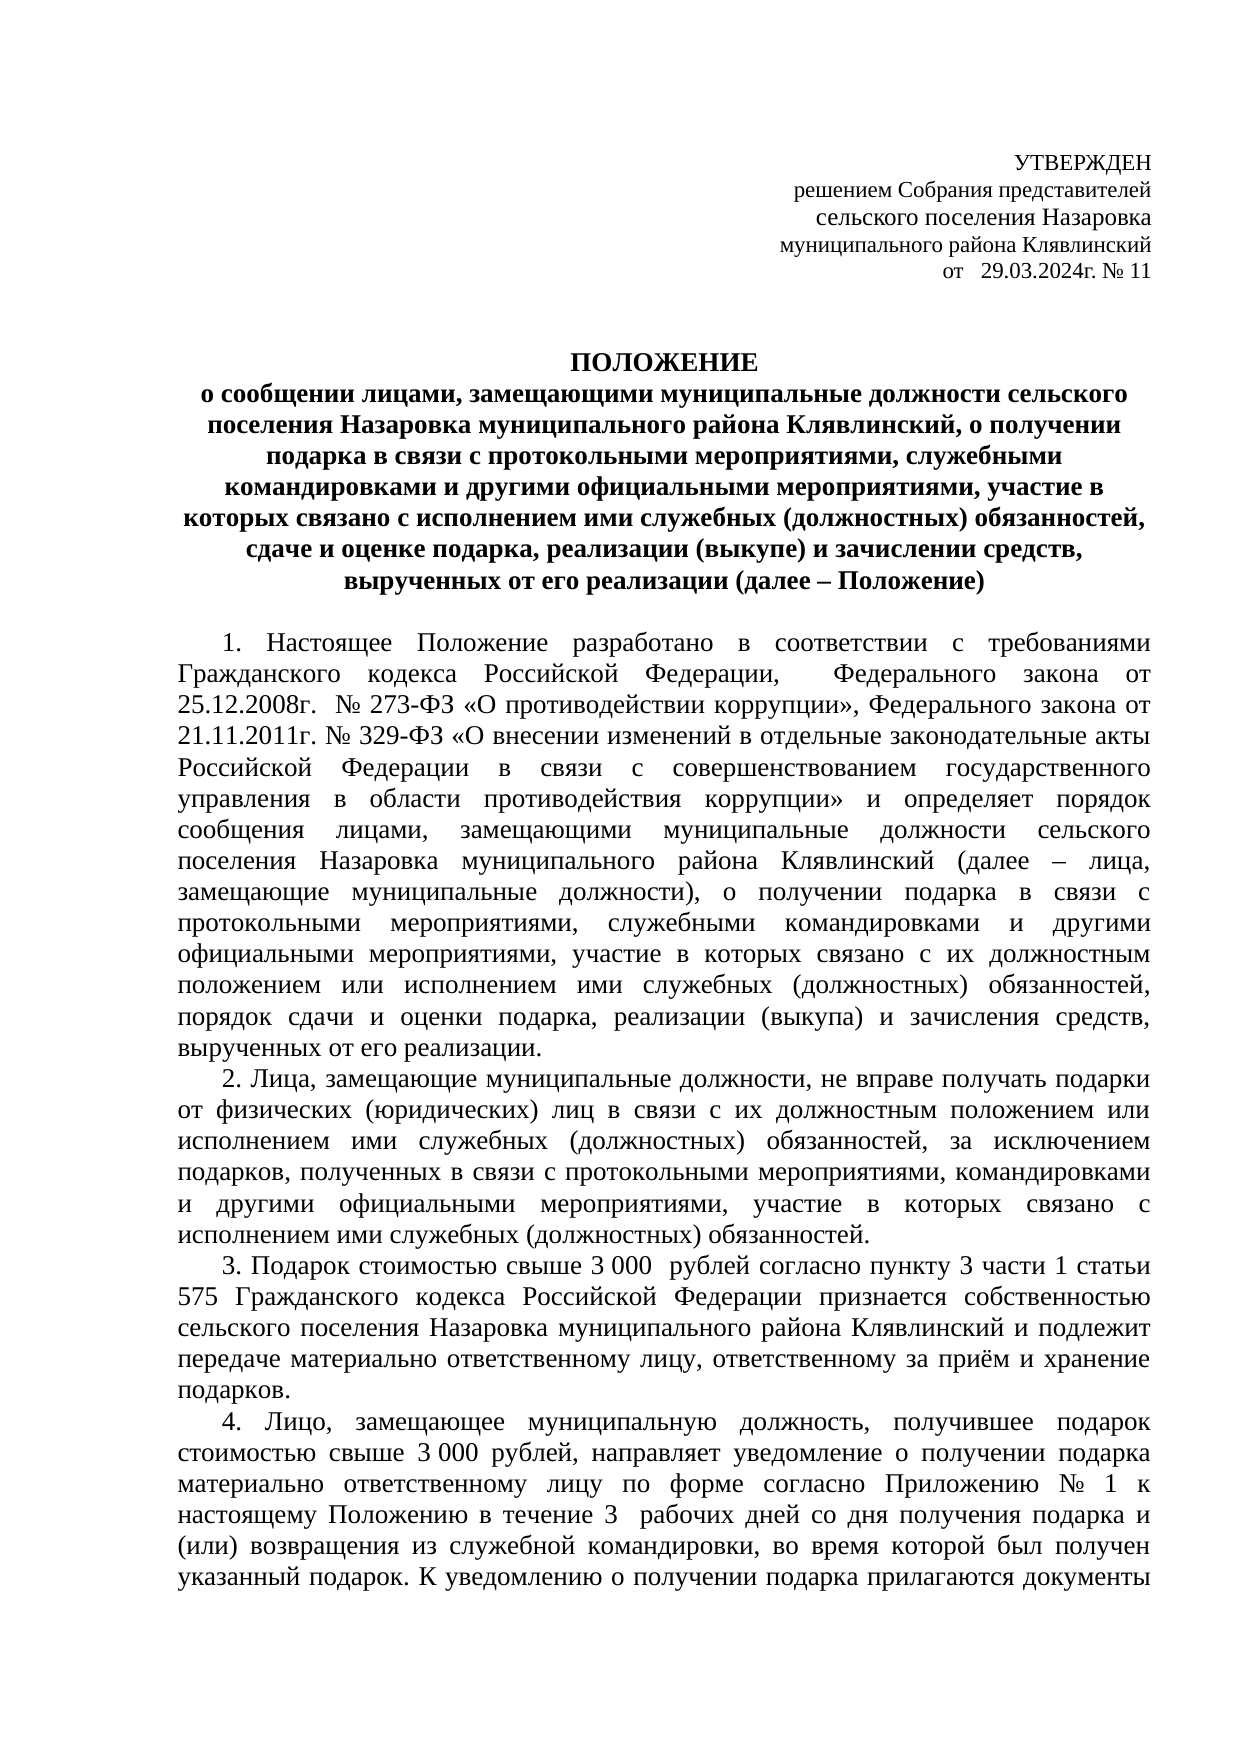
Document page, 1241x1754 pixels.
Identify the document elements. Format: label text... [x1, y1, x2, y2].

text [177, 1405, 1152, 1592]
text 2. Лица, замещающие муниципальные должности, не вправе получать подарки от физических (юридических) лиц в связи с их должностным положением или исполнением ими служебных (должностных) обязанностей, за исключением подарков, полученных в связи с протокольными мероприятиями, командировками и другими официальными мероприятиями, участие в которых связано с исполнением ими служебных (должностных) обязанностей. [177, 1062, 1152, 1249]
text 3. Подарок стоимостью свыше 3 000 рублей согласно пункту 3 части 1 статьи 575 Гражданского кодекса Российской Федерации признается собственностью сельского поселения Назаровка муниципального района Клявлинский и подлежит передаче материально ответственному лицу, ответственному за приём и хранение подарков. [177, 1249, 1152, 1405]
text 1. Настоящее Положение разработано в соответствии с требованиями Гражданского кодекса Российской Федерации, Федерального закона от 25.12.2008г. № 273-ФЗ «О противодействии коррупции», Федерального закона от 21.11.2011г. № 329-ФЗ «О внесении изменений в отдельные законодательные акты Российской Федерации в связи с совершенствованием государственного управления в области противодействия коррупции» и определяет порядок сообщения лицами, замещающими муниципальные должности сельского поселения Назаровка муниципального района Клявлинский (далее – лица, замещающие муниципальные должности), о получении подарка в связи с протокольными мероприятиями, служебными командировками и другими официальными мероприятиями, участие в которых связано с их должностным положением или исполнением ими служебных (должностных) обязанностей, порядок сдачи и оценки подарка, реализации (выкупа) и зачисления средств, вырученных от его реализации. [177, 626, 1152, 1062]
text муниципального района Клявлинский [177, 231, 1152, 257]
text о сообщении лицами, замещающими муниципальные должности сельского поселения Назаровка муниципального района Клявлинский, о получении подарка в связи с протокольными мероприятиями, служебными командировками и другими официальными мероприятиями, участие в которых связано с исполнением ими служебных (должностных) обязанностей, сдаче и оценке подарка, реализации (выкупе) и зачислении средств, вырученных от его реализации (далее – Положение) [177, 377, 1152, 595]
text сельского поселения Назаровка [177, 202, 1152, 231]
text УТВЕРЖДЕН [177, 149, 1152, 176]
text от 29.03.2024г. № 11 [177, 257, 1152, 283]
text решением Собрания представителей [620, 176, 1152, 202]
text ПОЛОЖЕНИЕ [177, 346, 1152, 377]
